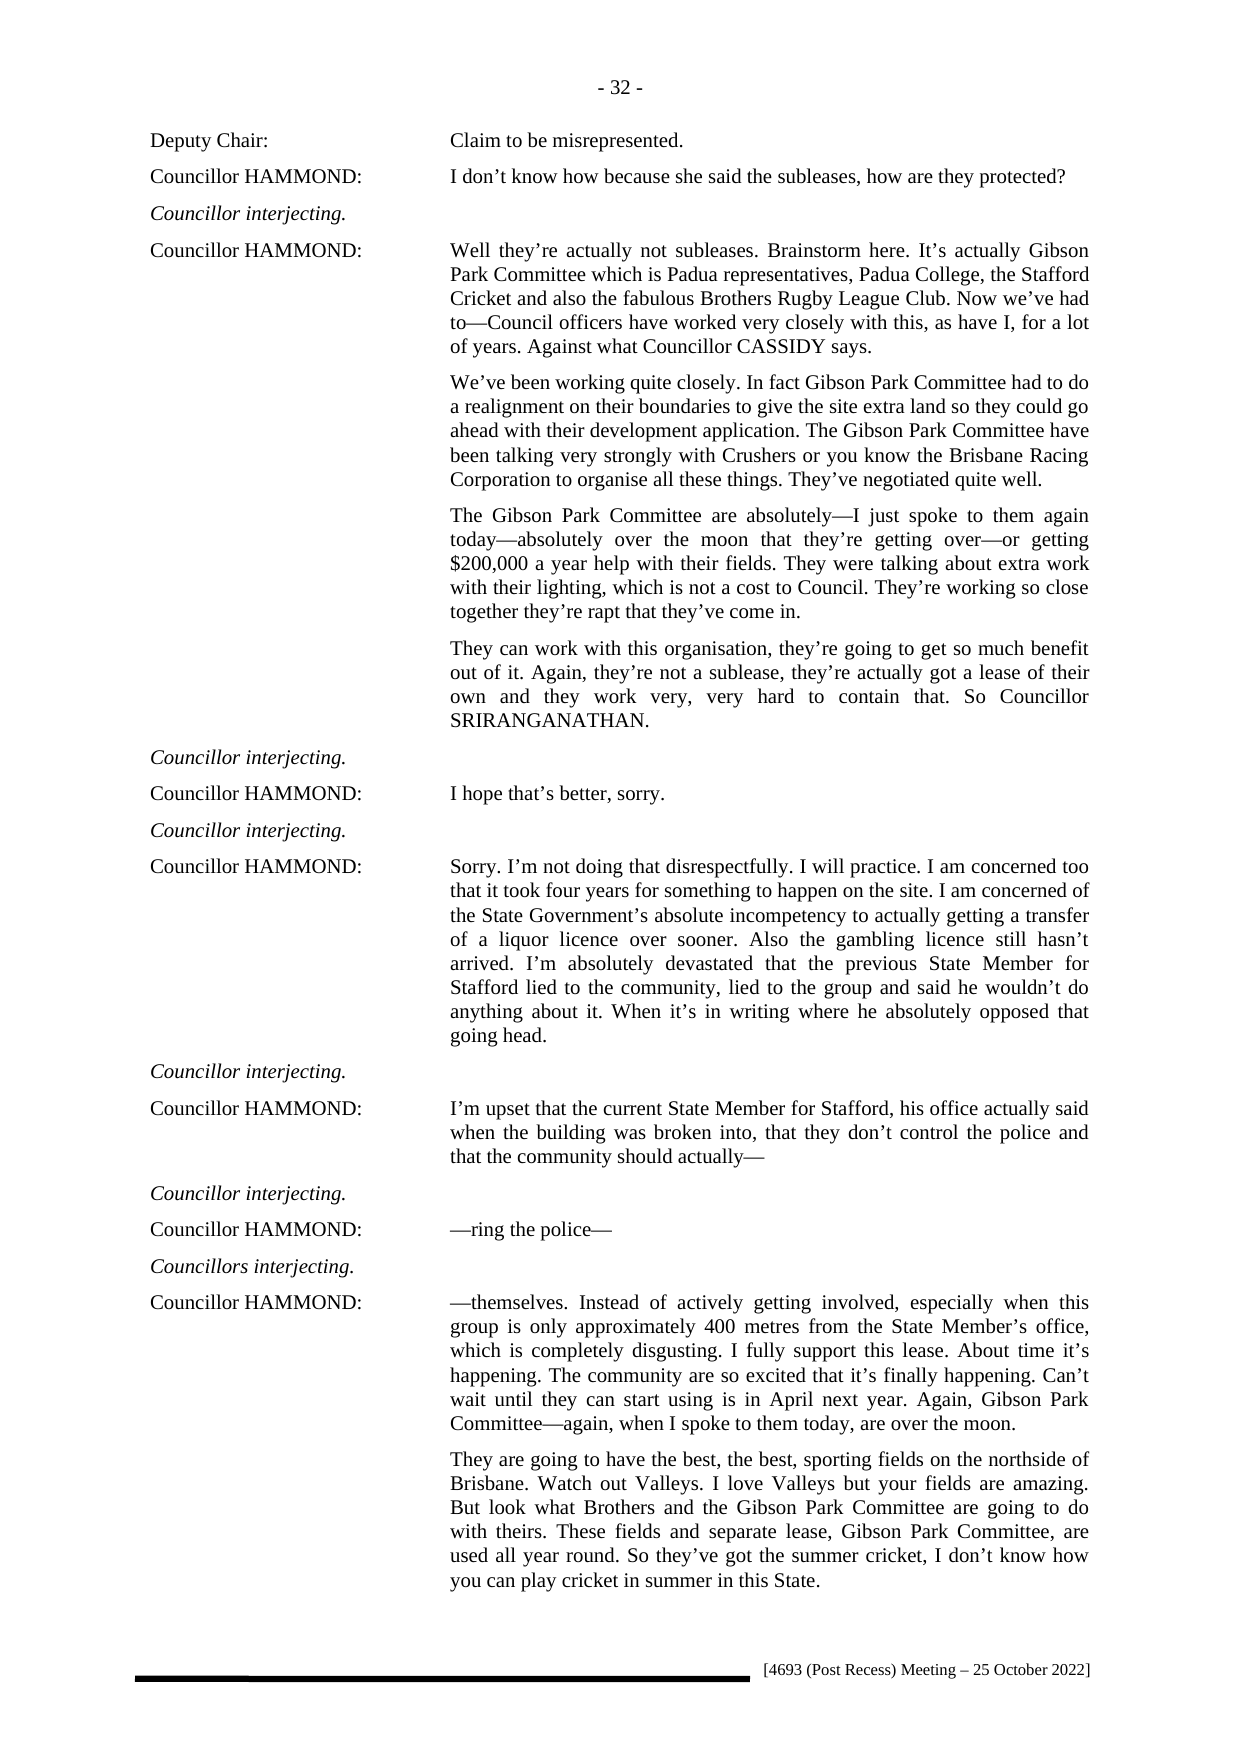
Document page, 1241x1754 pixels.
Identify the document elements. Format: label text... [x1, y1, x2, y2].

text We’ve been working quite closely. In fact Gibson Park Committee had to do a realignment on their boundaries to give the site extra land so they could go ahead with their development application. The Gibson Park Committee have been talking very strongly with Crushers or you know the Brisbane Racing Corporation to organise all these things. They’ve negotiated quite well. [150, 370, 1090, 491]
text Councillor HAMMOND: —ring the police— [150, 1217, 1090, 1241]
text Councillor interjecting. [150, 818, 1090, 842]
text Councillor HAMMOND: Well they’re actually not subleases. Brainstorm here. It’s actually Gibson Park Committee which is Padua representatives, Padua College, the Stafford Cricket and also the fabulous Brothers Rugby League Club. Now we’ve had to—Council officers have worked very closely with this, as have I, for a lot of years. Against what Councillor CASSIDY says. [150, 237, 1090, 358]
text Councillor interjecting. [150, 201, 1090, 225]
text Councillor interjecting. [150, 745, 1090, 769]
text The Gibson Park Committee are absolutely—I just spoke to them again today—absolutely over the moon that they’re getting over—or getting $200,000 a year help with their fields. They were talking about extra work with their lighting, which is not a cost to Council. They’re working so close together they’re rapt that they’ve come in. [150, 503, 1090, 623]
text Councillor HAMMOND: —themselves. Instead of actively getting involved, especially when this group is only approximately 400 metres from the State Member’s office, which is completely disgusting. I fully support this lease. About time it’s happening. The community are so excited that it’s finally happening. Can’t wait until they can start using is in April next year. Again, Gibson Park Committee—again, when I spoke to them today, are over the moon. [150, 1290, 1090, 1435]
text Councillor interjecting. [150, 1181, 1090, 1205]
text Councillor HAMMOND: Sorry. I’m not doing that disrespectfully. I will practice. I am concerned too that it took four years for something to happen on the site. I am concerned of the State Government’s absolute incompetency to actually getting a transfer of a liquor licence over sooner. Also the gambling licence still hasn’t arrived. I’m absolutely devastated that the previous State Member for Stafford lied to the community, lied to the group and said he wouldn’t do anything about it. When it’s in writing where he absolutely opposed that going head. [150, 854, 1090, 1047]
text Councillor HAMMOND: I don’t know how because she said the subleases, how are they protected? [150, 164, 1090, 188]
text They are going to have the best, the best, sporting fields on the northside of Brisbane. Watch out Valleys. I love Valleys but your fields are amazing. But look what Brothers and the Gibson Park Committee are going to do with theirs. These fields and separate lease, Gibson Park Committee, are used all year round. So they’ve got the summer cricket, I don’t know how you can play cricket in summer in this State. [450, 1447, 1090, 1592]
text Councillor HAMMOND: I hope that’s better, sorry. [150, 781, 1090, 805]
text Councillor HAMMOND: I’m upset that the current State Member for Stafford, his office actually said when the building was broken into, that they don’t control the police and that the community should actually— [150, 1096, 1090, 1168]
text Councillor interjecting. [150, 1059, 1090, 1083]
text Deputy Chair: Claim to be misrepresented. [150, 128, 1090, 152]
text Councillors interjecting. [150, 1254, 1090, 1278]
text They can work with this organisation, they’re going to get so much benefit out of it. Again, they’re not a sublease, they’re actually got a lease of their own and they work very, very hard to contain that. So Councillor SRIRANGANATHAN. [150, 636, 1090, 732]
